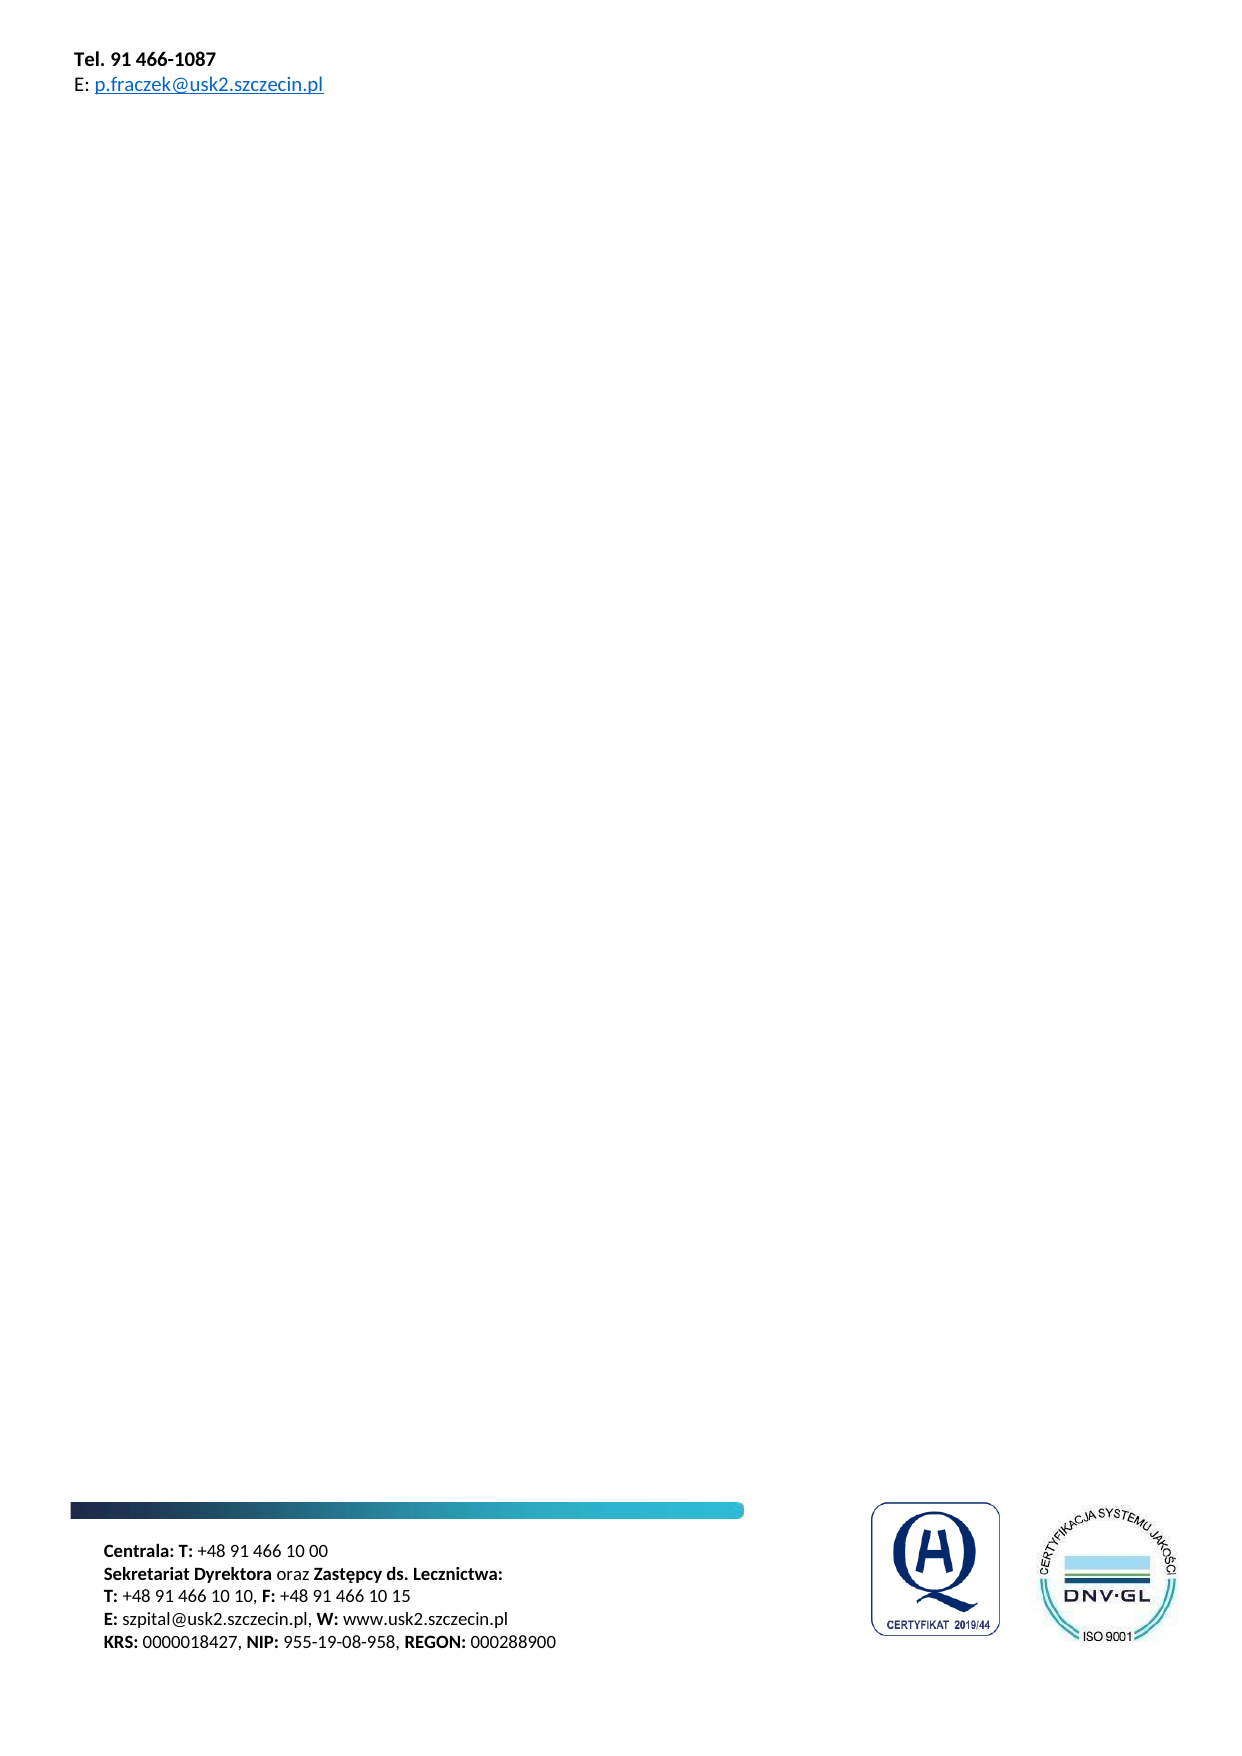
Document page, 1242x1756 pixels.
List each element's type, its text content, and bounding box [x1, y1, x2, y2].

picture [70, 1502, 744, 1519]
text Tel. 91 466-1087 [74, 46, 1155, 71]
picture [871, 1502, 1000, 1636]
picture [1028, 1505, 1179, 1642]
text E: p.fraczek@usk2.szczecin.pl [74, 71, 1155, 97]
